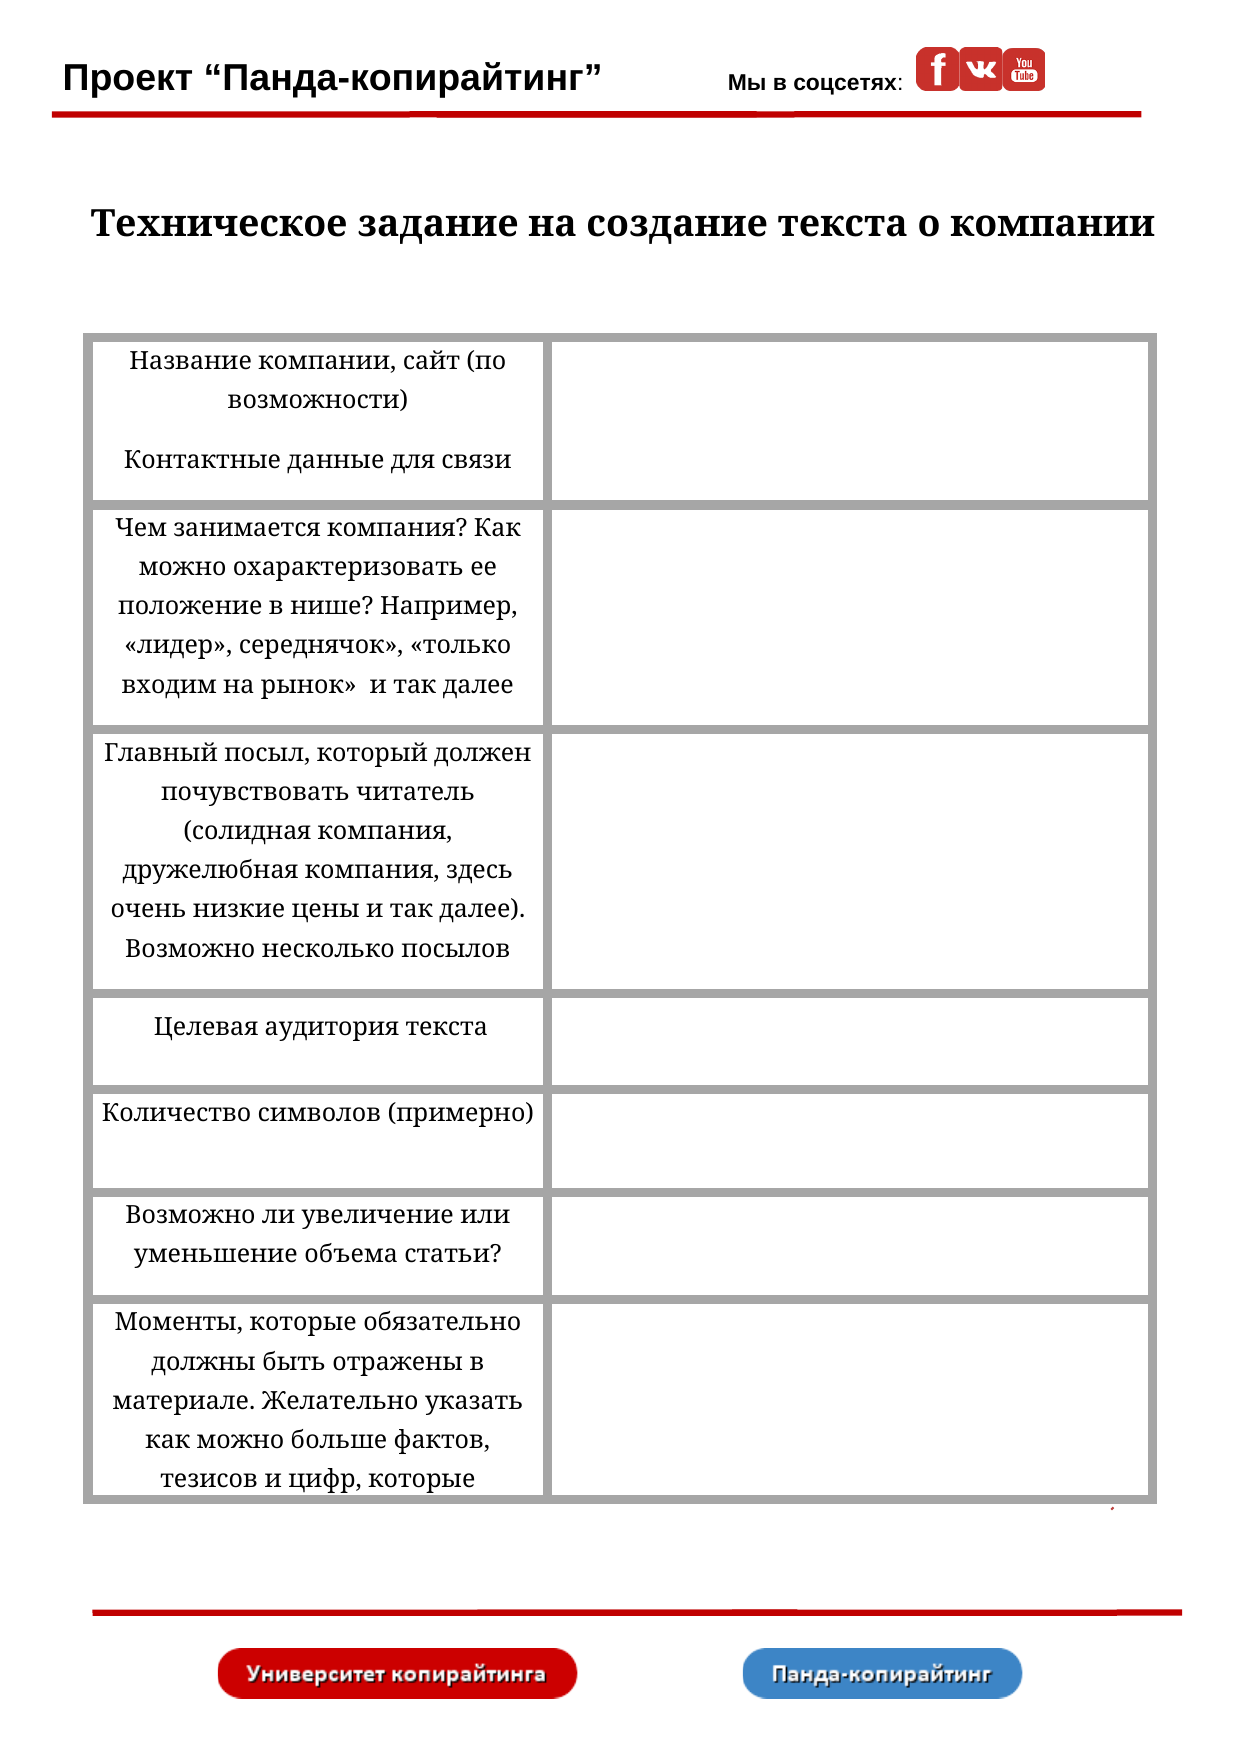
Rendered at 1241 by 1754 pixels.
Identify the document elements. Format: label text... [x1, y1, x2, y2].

table_cell Возможно ли увеличение или уменьшение объема статьи? [93, 1197, 543, 1295]
table_cell Чем занимается компания? Как можно охарактеризовать ее положение в нише? Например, «лидер», середнячок», «только входим на рынок» и так далее [93, 510, 543, 725]
table_cell [552, 1197, 1148, 1295]
table_cell [552, 510, 1148, 725]
table_header Название компании, сайт (по возможности) Контактные данные для связи [93, 342, 543, 500]
text Техническое задание на создание текста о компании [74, 197, 1167, 248]
table_cell [552, 1094, 1148, 1187]
table_cell [552, 734, 1148, 989]
picture [916, 47, 1045, 91]
table_cell [552, 998, 1148, 1085]
picture [217, 1648, 578, 1699]
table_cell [93, 1304, 543, 1495]
table_header [552, 342, 1148, 500]
picture [742, 1648, 1023, 1699]
table_cell Главный посыл, который должен почувствовать читатель (солидная компания, дружелюбная компания, здесь очень низкие цены и так далее). Возможно несколько посылов [93, 734, 543, 989]
table_cell Целевая аудитория текста [93, 998, 543, 1085]
table_cell Количество символов (примерно) [93, 1094, 543, 1187]
table_cell [552, 1304, 1148, 1495]
